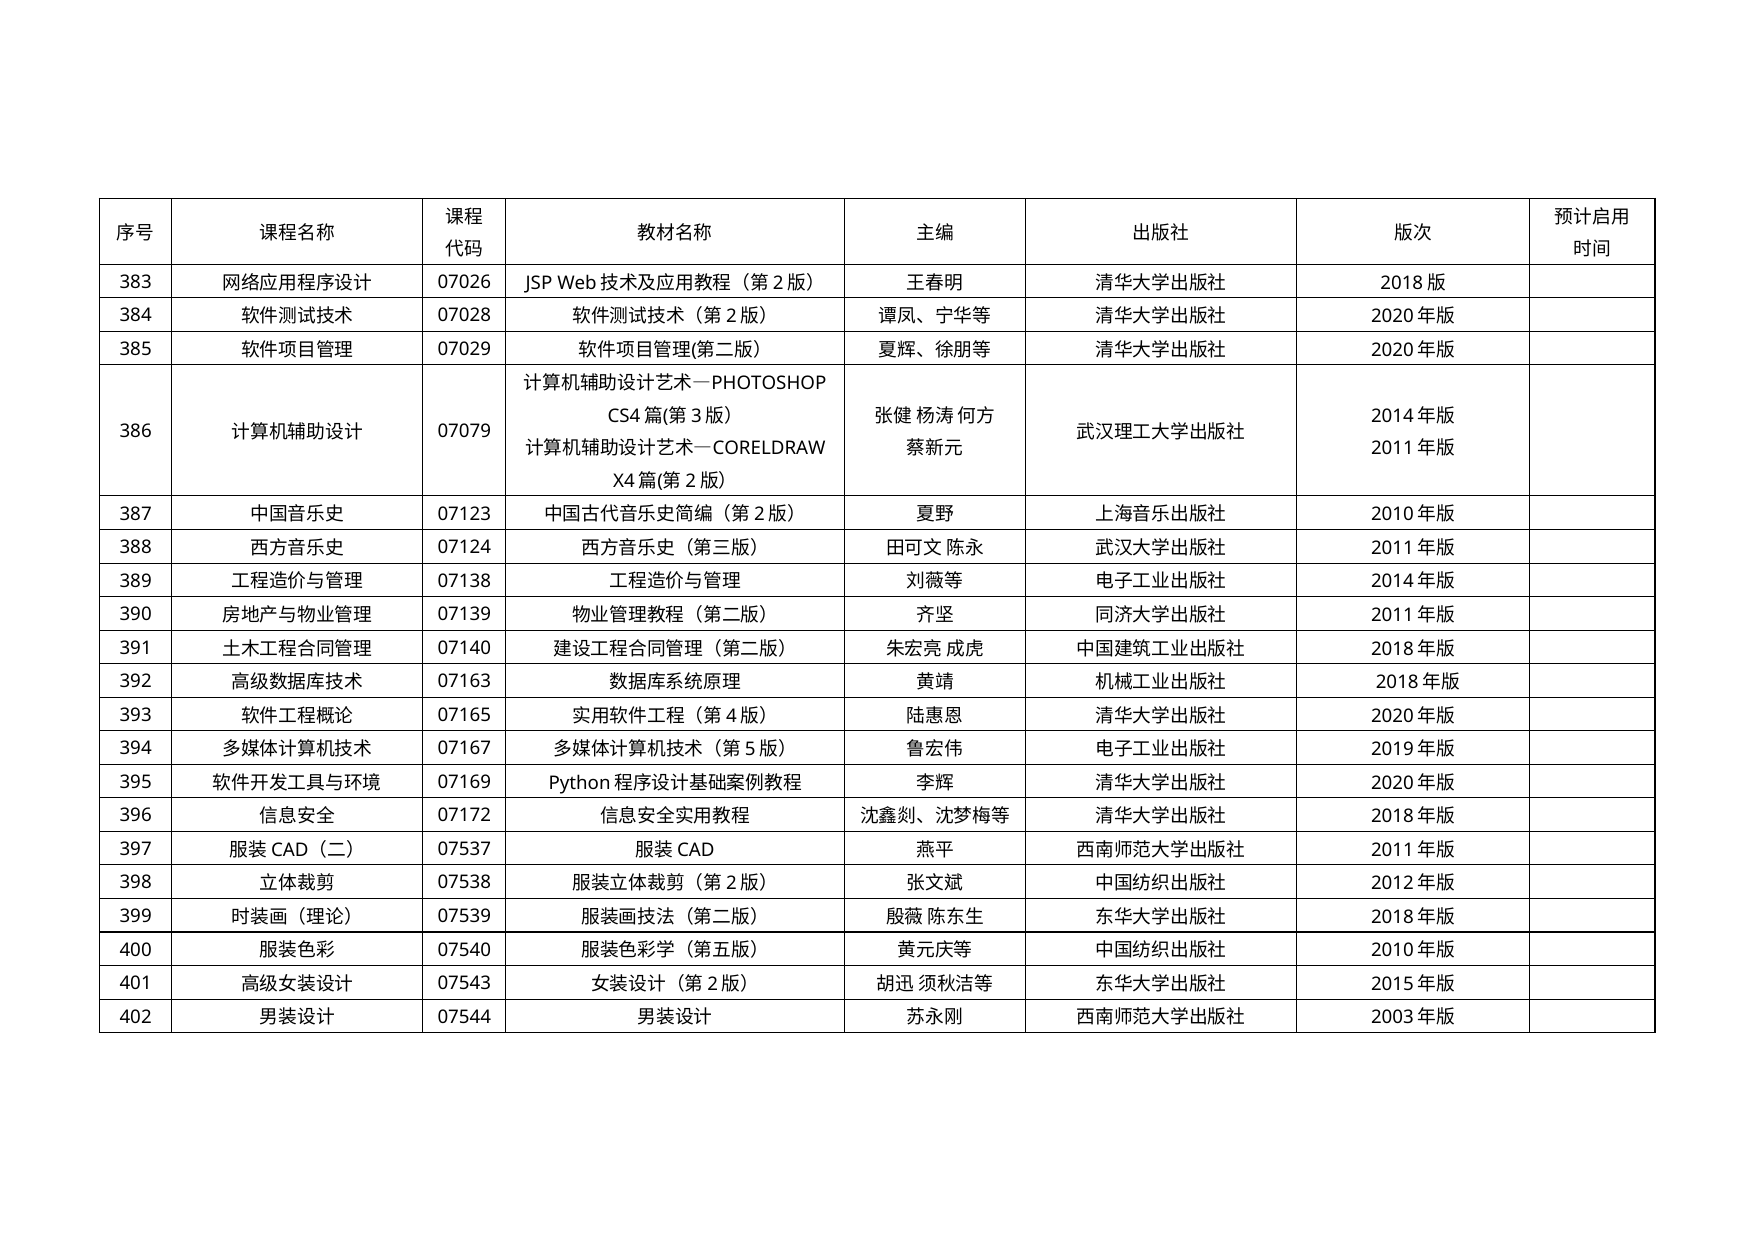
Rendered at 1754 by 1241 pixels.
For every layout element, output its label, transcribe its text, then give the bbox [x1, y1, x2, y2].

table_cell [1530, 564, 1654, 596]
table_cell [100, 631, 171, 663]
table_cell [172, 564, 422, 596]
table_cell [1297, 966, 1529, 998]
table_header 版次 [1297, 199, 1529, 264]
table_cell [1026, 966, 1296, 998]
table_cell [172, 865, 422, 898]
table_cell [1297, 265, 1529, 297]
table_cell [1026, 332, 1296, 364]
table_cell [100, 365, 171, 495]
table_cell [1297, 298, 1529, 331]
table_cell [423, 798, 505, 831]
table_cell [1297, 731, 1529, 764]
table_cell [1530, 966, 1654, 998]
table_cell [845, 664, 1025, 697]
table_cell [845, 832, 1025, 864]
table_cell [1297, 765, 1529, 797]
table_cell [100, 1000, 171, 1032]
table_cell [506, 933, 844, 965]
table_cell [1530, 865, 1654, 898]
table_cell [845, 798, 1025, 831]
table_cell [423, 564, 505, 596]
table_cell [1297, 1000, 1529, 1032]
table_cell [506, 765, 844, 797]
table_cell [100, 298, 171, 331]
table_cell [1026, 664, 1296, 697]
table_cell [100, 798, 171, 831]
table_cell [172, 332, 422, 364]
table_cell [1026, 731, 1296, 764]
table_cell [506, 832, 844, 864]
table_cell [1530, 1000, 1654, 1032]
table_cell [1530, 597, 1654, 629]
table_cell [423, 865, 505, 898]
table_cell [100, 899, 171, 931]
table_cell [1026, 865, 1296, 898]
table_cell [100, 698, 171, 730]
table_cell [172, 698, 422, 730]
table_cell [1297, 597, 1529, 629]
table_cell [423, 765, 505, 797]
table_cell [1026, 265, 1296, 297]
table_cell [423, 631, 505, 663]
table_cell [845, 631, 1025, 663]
table_header 出版社 [1026, 199, 1296, 264]
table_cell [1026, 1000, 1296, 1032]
table_header 课程 代码 [423, 199, 505, 264]
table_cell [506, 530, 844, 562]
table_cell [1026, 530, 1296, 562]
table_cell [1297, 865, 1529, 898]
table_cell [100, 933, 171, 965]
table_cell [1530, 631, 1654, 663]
table_header 序号 [100, 199, 171, 264]
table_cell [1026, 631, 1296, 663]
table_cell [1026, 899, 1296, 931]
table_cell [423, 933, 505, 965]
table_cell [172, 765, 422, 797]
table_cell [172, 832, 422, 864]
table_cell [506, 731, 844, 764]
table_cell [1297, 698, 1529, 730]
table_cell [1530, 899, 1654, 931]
table_header 预计启用 时间 [1530, 199, 1654, 264]
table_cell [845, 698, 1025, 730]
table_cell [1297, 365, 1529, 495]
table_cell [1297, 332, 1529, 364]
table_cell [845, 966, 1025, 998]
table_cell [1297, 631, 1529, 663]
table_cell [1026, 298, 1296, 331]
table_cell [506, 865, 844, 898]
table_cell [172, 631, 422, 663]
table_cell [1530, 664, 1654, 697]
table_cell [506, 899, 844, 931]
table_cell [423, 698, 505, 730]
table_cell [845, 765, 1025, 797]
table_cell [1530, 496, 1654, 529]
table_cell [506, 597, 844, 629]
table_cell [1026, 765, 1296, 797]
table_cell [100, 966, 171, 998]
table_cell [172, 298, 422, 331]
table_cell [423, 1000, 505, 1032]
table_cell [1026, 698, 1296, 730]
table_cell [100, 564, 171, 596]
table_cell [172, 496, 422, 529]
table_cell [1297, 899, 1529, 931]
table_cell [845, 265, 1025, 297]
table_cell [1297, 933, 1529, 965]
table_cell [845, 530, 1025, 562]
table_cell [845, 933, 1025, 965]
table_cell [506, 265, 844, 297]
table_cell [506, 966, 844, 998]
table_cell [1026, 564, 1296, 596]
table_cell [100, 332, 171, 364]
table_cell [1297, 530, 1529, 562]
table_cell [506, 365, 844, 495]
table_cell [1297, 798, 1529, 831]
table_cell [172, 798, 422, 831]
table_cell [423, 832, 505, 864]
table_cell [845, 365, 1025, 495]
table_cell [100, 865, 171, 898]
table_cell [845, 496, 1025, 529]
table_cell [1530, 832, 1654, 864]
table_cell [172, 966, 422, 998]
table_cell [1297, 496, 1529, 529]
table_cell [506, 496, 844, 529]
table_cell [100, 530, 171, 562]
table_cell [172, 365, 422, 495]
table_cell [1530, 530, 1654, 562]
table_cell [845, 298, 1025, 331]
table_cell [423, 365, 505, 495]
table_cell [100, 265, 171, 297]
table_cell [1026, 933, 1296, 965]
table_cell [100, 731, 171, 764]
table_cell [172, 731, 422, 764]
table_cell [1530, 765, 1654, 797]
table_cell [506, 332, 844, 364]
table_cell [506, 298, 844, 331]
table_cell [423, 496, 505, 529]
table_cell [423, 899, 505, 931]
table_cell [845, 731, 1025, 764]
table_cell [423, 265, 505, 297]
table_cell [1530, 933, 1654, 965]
table_header 教材名称 [506, 199, 844, 264]
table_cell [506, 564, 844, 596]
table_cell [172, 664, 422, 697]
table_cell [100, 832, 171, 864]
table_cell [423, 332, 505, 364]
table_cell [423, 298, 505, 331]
table_header 主编 [845, 199, 1025, 264]
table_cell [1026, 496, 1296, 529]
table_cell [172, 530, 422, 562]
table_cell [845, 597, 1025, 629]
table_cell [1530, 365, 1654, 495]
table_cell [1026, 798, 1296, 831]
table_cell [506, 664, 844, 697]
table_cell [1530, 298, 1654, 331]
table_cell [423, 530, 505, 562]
table_header 课程名称 [172, 199, 422, 264]
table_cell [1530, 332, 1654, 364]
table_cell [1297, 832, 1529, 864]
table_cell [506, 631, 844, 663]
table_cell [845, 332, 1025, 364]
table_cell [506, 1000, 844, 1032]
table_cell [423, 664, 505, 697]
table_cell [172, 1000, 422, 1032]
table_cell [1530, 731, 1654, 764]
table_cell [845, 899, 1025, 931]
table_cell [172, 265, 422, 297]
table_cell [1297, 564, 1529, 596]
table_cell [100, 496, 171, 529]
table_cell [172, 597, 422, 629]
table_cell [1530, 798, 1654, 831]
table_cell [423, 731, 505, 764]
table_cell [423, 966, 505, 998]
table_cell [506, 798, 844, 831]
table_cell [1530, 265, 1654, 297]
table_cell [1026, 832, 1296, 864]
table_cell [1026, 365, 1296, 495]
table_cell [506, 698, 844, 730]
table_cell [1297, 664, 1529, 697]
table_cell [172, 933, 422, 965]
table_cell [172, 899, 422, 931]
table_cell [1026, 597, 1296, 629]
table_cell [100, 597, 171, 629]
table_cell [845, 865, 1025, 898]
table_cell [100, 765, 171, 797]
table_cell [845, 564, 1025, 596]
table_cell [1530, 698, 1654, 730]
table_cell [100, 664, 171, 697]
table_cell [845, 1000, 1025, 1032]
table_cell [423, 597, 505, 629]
